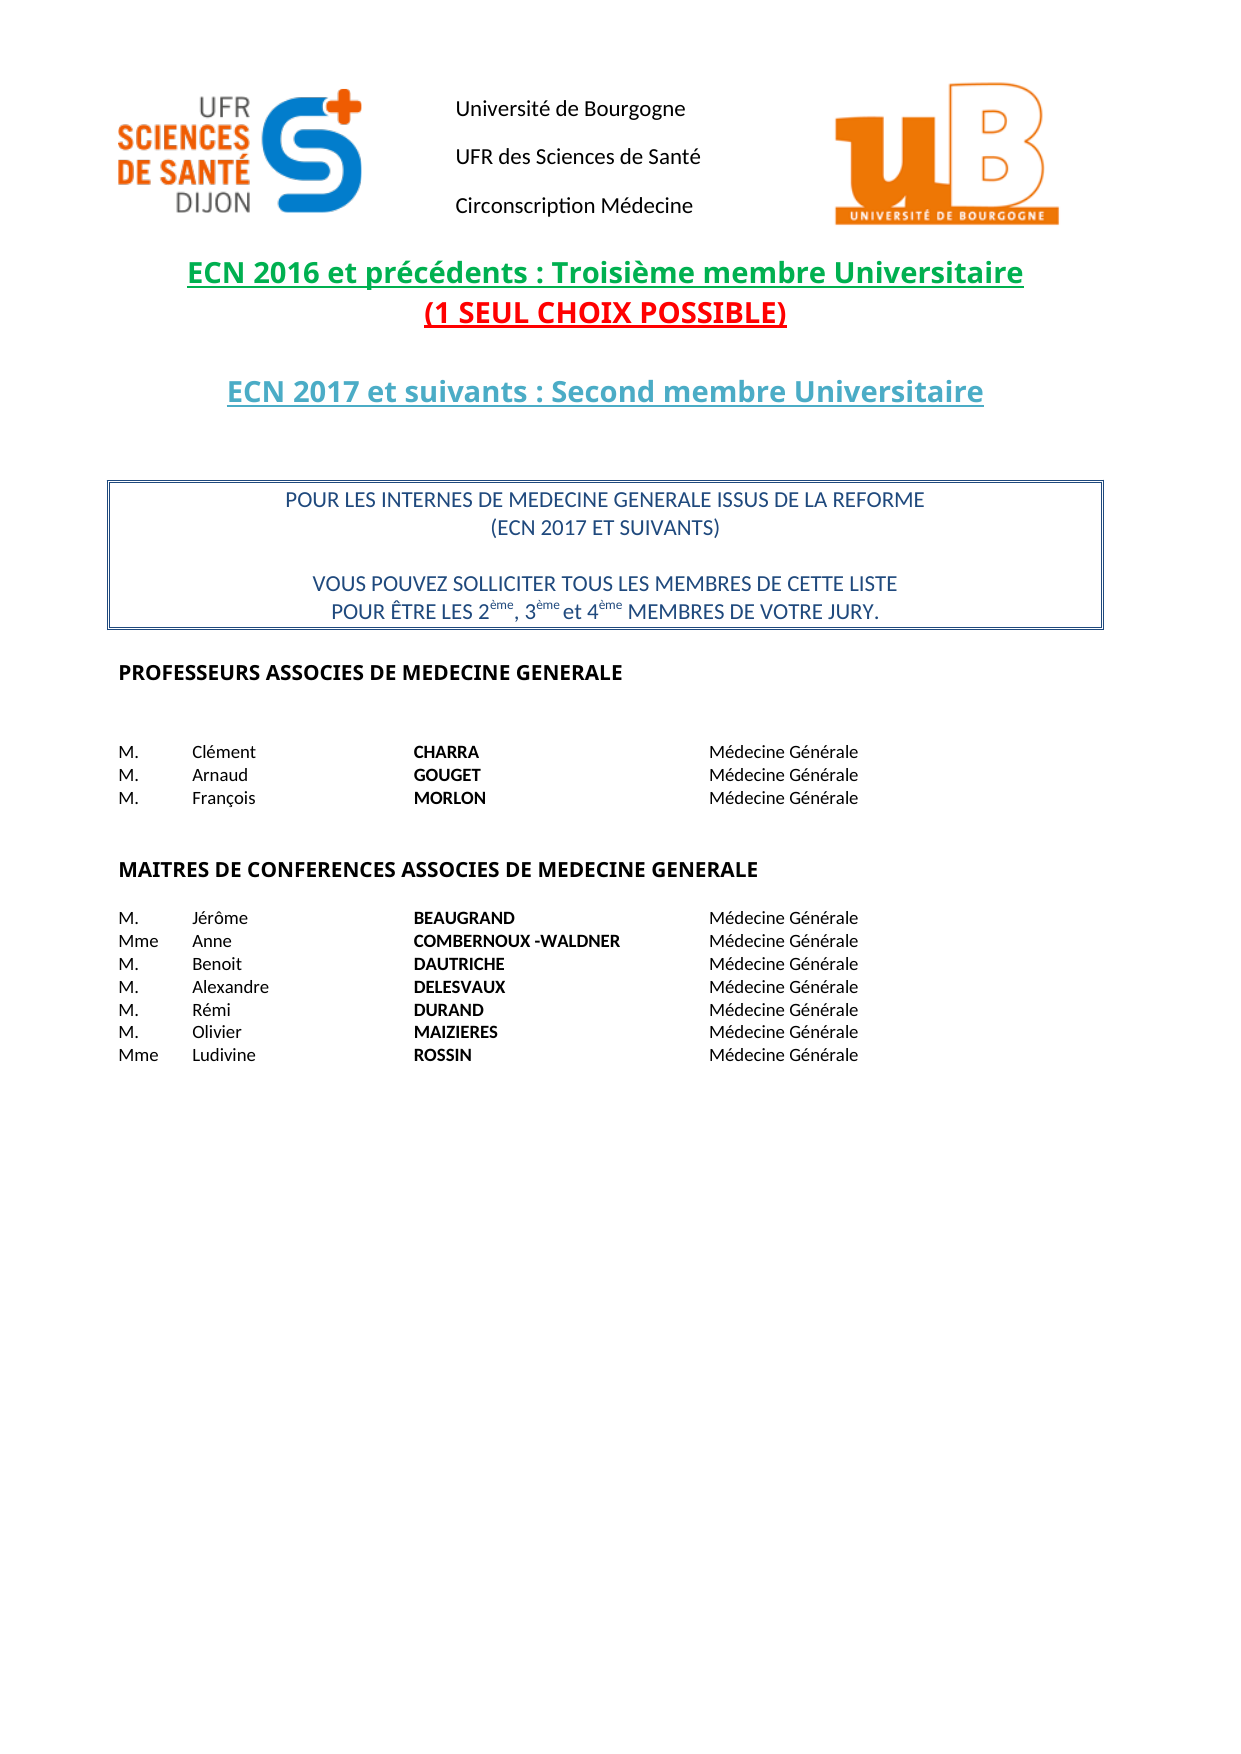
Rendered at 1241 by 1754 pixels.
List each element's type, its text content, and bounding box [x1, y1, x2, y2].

text VOUS POUVEZ SOLLICITER TOUS LES MEMBRES DE CETTE LISTE [118, 569, 1092, 592]
text PROFESSEURS ASSOCIES DE MEDECINE GENERALE [118, 658, 1092, 687]
text M. Arnaud GOUGET Médecine Générale [118, 763, 1092, 786]
text ECN 2017 et suivants : Second membre Universitaire [59, 371, 1152, 439]
text Mme Anne COMBERNOUX -WALDNER Médecine Générale [118, 929, 1092, 952]
text M. Benoit DAUTRICHE Médecine Générale [118, 952, 1092, 975]
text MAITRES DE CONFERENCES ASSOCIES DE MEDECINE GENERALE [118, 855, 1092, 883]
text M. Olivier MAIZIERES Médecine Générale [118, 1021, 1092, 1043]
text M. Rémi DURAND Médecine Générale [118, 998, 1092, 1021]
text POUR ÊTRE LES 2ème, 3ème et 4ème MEMBRES DE VOTRE JURY. [110, 592, 1101, 627]
picture [118, 73, 362, 230]
text M. François MORLON Médecine Générale [118, 786, 1092, 809]
picture [832, 80, 1064, 230]
text M. Alexandre DELESVAUX Médecine Générale [118, 975, 1092, 998]
text M. Jérôme BEAUGRAND Médecine Générale [118, 883, 1092, 929]
text Mme Ludivine ROSSIN Médecine Générale [118, 1043, 1092, 1066]
text POUR LES INTERNES DE MEDECINE GENERALE ISSUS DE LA REFORME [110, 483, 1101, 513]
text ECN 2016 et précédents : Troisième membre Universitaire [118, 252, 1092, 292]
text (1 SEUL CHOIX POSSIBLE) [118, 292, 1092, 332]
text (ECN 2017 ET SUIVANTS) [118, 513, 1092, 541]
text M. Clément CHARRA Médecine Générale [118, 740, 1092, 763]
